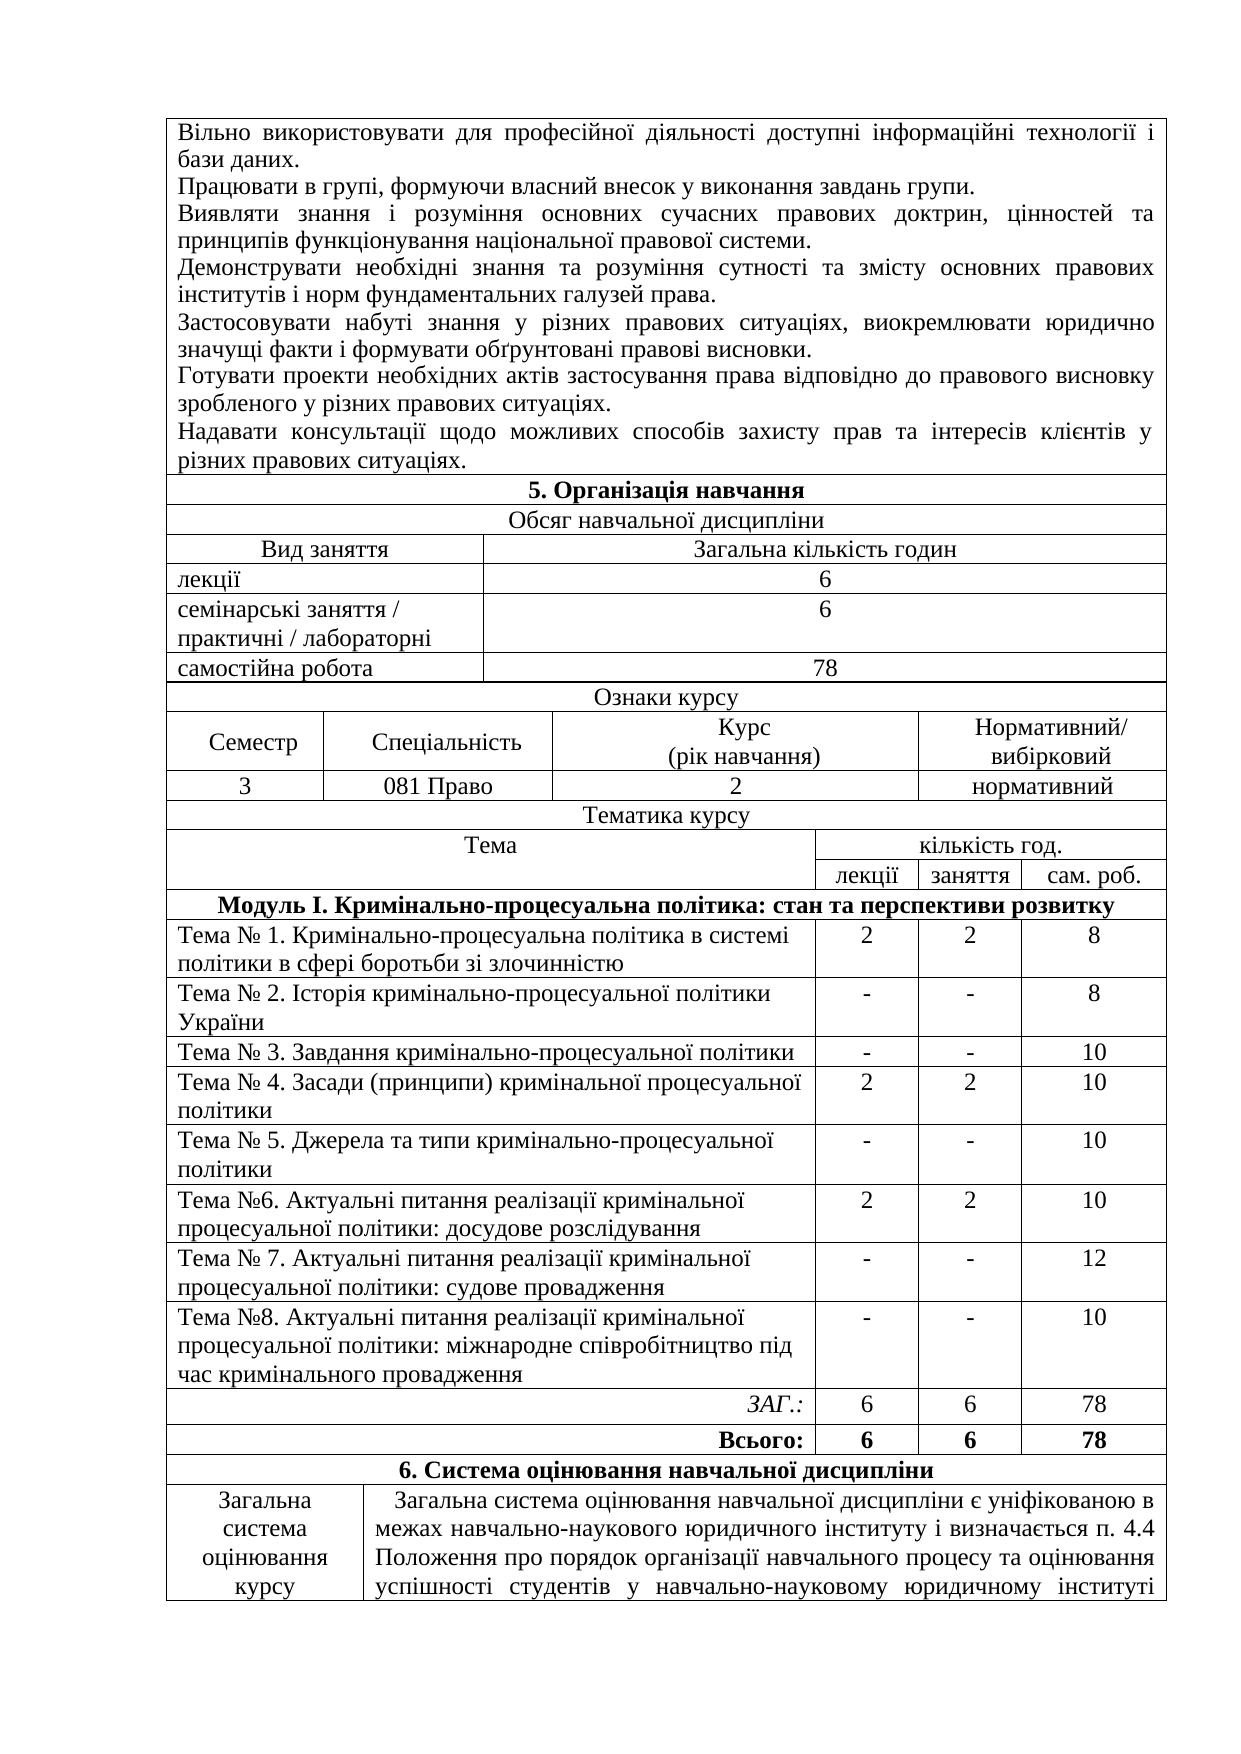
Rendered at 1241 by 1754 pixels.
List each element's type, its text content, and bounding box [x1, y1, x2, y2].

table_cell 6 [919, 1425, 1021, 1454]
table_cell 10 [1022, 1037, 1166, 1066]
table_cell Спеціальність [324, 712, 552, 770]
table_cell Ознаки курсу [167, 683, 1166, 711]
table_cell 12 [1022, 1243, 1166, 1301]
table_cell Обсяг навчальної дисципліни [167, 505, 1166, 533]
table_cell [167, 1485, 363, 1600]
table_cell 6 [919, 1389, 1021, 1424]
table_cell Всього: [167, 1425, 815, 1454]
table_cell 2 [919, 1185, 1021, 1242]
table_cell 2 [919, 920, 1021, 977]
table_cell - [816, 1037, 918, 1066]
table_cell 2 [816, 1185, 918, 1242]
table_cell сам. роб. [1022, 860, 1166, 889]
table_cell Тема № 7. Актуальні питання реалізації кримінальної процесуальної політики: судове провадження [167, 1243, 815, 1301]
table_cell заняття [919, 860, 1021, 889]
table_cell Тема № 4. Засади (принципи) кримінальної процесуальної політики [167, 1067, 815, 1124]
table_cell - [919, 1243, 1021, 1301]
table_cell Семестр [167, 712, 323, 770]
table_cell 10 [1022, 1125, 1166, 1184]
table_cell 10 [1022, 1185, 1166, 1242]
table_cell - [816, 1125, 918, 1184]
table_cell Тема № 1. Кримінально-процесуальна політика в системі політики в сфері боротьби зі злочинністю [167, 920, 815, 977]
table_cell Тематика курсу [167, 801, 1166, 829]
table_cell 8 [1022, 920, 1166, 977]
table_cell Тема [167, 830, 815, 889]
table_cell Тема № 2. Історія кримінально-процесуальної політики України [167, 978, 815, 1036]
table_cell 6 [484, 564, 1166, 593]
table_cell 6 [484, 594, 1166, 652]
table_cell - [816, 1302, 918, 1388]
table_cell нормативний [919, 771, 1166, 799]
table_cell 5. Організація навчання [167, 475, 1166, 504]
table_cell 78 [1022, 1425, 1166, 1454]
table_cell 6. Система оцінювання навчальної дисципліни [167, 1455, 1166, 1484]
table_cell 10 [1022, 1302, 1166, 1388]
table_cell ЗАГ.: [167, 1389, 815, 1424]
table_cell 10 [1022, 1067, 1166, 1124]
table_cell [364, 1485, 1166, 1600]
table_cell Загальна кількість годин [484, 535, 1166, 563]
table_cell 081 Право [324, 771, 552, 799]
table_cell Тема № 3. Завдання кримінально-процесуальної політики [167, 1037, 815, 1066]
table_cell - [919, 1302, 1021, 1388]
table_cell лекції [167, 564, 483, 593]
table_cell - [919, 978, 1021, 1036]
table_cell - [919, 1037, 1021, 1066]
table_cell Тема №8. Актуальні питання реалізації кримінальної процесуальної політики: міжнародне співробітництво під час кримінального провадження [167, 1302, 815, 1388]
table_cell кількість год. [816, 830, 1166, 859]
table_cell - [919, 1125, 1021, 1184]
table_cell самостійна робота [167, 653, 483, 681]
table_cell 2 [553, 771, 918, 799]
table_cell 78 [1022, 1389, 1166, 1424]
table_cell 2 [816, 920, 918, 977]
table_cell Тема №6. Актуальні питання реалізації кримінальної процесуальної політики: досудове розслідування [167, 1185, 815, 1242]
table_cell Тема № 5. Джерела та типи кримінально-процесуальної політики [167, 1125, 815, 1184]
table_cell Вид заняття [167, 535, 483, 563]
table_cell семінарські заняття / практичні / лабораторні [167, 594, 483, 652]
table_cell 2 [816, 1067, 918, 1124]
table_cell 78 [484, 653, 1166, 681]
table_cell 6 [816, 1389, 918, 1424]
table_cell Нормативний/ вибірковий [919, 712, 1166, 770]
table_cell - [816, 1243, 918, 1301]
table_cell 8 [1022, 978, 1166, 1036]
table_cell 3 [167, 771, 323, 799]
table_cell 6 [816, 1425, 918, 1454]
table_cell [167, 119, 1166, 474]
table_cell - [816, 978, 918, 1036]
table_cell Курс (рік навчання) [553, 712, 918, 770]
table_cell 2 [919, 1067, 1021, 1124]
table_cell Модуль І. Кримінально-процесуальна політика: стан та перспективи розвитку [167, 890, 1166, 919]
table_cell лекції [816, 860, 918, 889]
